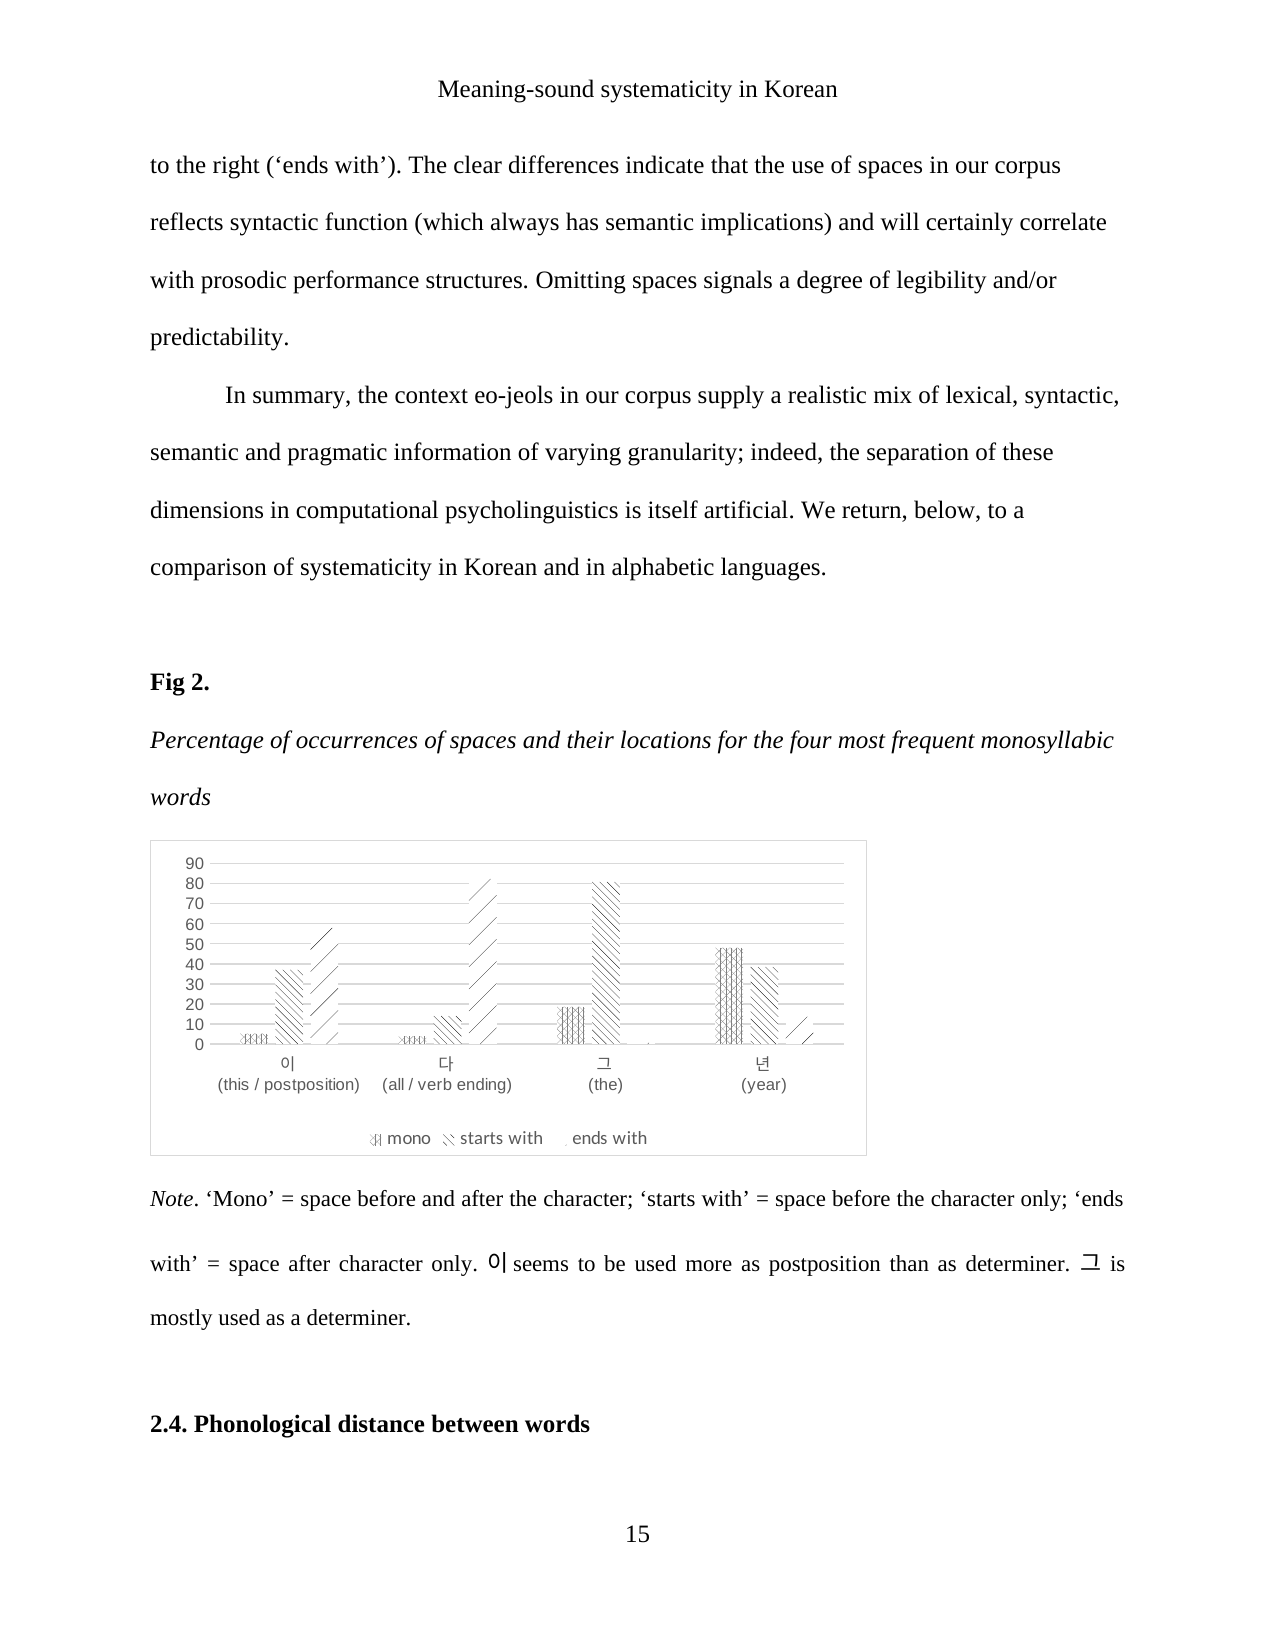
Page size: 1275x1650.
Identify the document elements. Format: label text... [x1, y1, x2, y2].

text Fig 2. [150, 667, 1125, 696]
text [150, 150, 1125, 351]
text In summary, the context eo-jeols in our corpus supply a realistic mix of lexical, syntactic, semantic and pragmatic information of varying granularity; indeed, the separation of these dimensions in computational psycholinguistics is itself artificial. We return, below, to a comparison of systematicity in Korean and in alphabetic languages. [150, 380, 1125, 581]
text Note. ‘Mono’ = space before and after the character; ‘starts with’ = space before the character only; ‘ends with’ = space after character only. 이seems to be used more as postposition than as determiner. 그 is mostly used as a determiner. [150, 1185, 1125, 1331]
text 2.4. Phonological distance between words [150, 1409, 1125, 1438]
text Percentage of occurrences of spaces and their locations for the four most frequent monosyllabic words [150, 725, 1125, 811]
